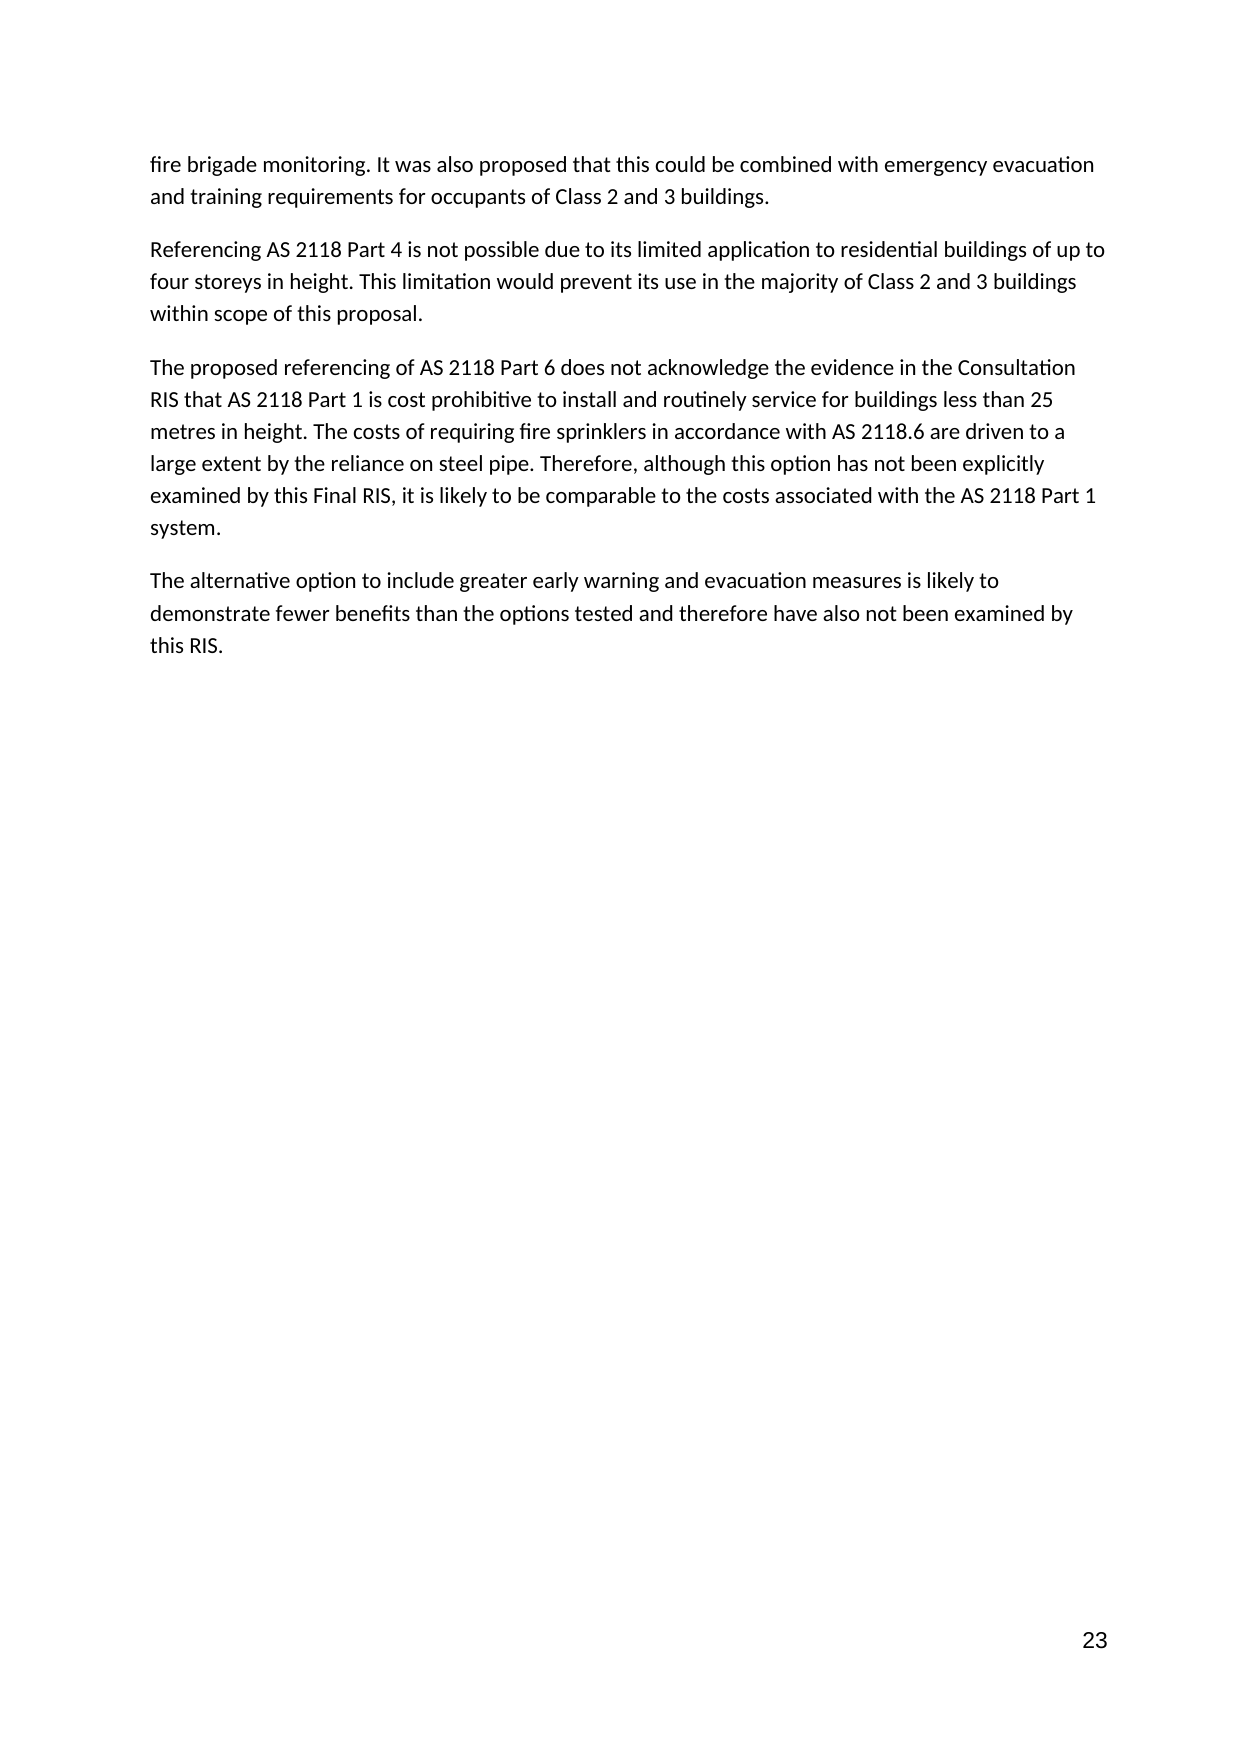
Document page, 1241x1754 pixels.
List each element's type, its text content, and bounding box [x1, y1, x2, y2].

text The alternative option to include greater early warning and evacuation measures is likely to demonstrate fewer benefits than the options tested and therefore have also not been examined by this RIS. [150, 567, 1107, 659]
text Referencing AS 2118 Part 4 is not possible due to its limited application to residential buildings of up to four storeys in height. This limitation would prevent its use in the majority of Class 2 and 3 buildings within scope of this proposal. [150, 235, 1107, 328]
text The proposed referencing of AS 2118 Part 6 does not acknowledge the evidence in the Consultation RIS that AS 2118 Part 1 is cost prohibitive to install and routinely service for buildings less than 25 metres in height. The costs of requiring fire sprinklers in accordance with AS 2118.6 are driven to a large extent by the reliance on steel pipe. Therefore, although this option has not been explicitly examined by this Final RIS, it is likely to be comparable to the costs associated with the AS 2118 Part 1 system. [150, 353, 1107, 542]
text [150, 150, 1107, 210]
